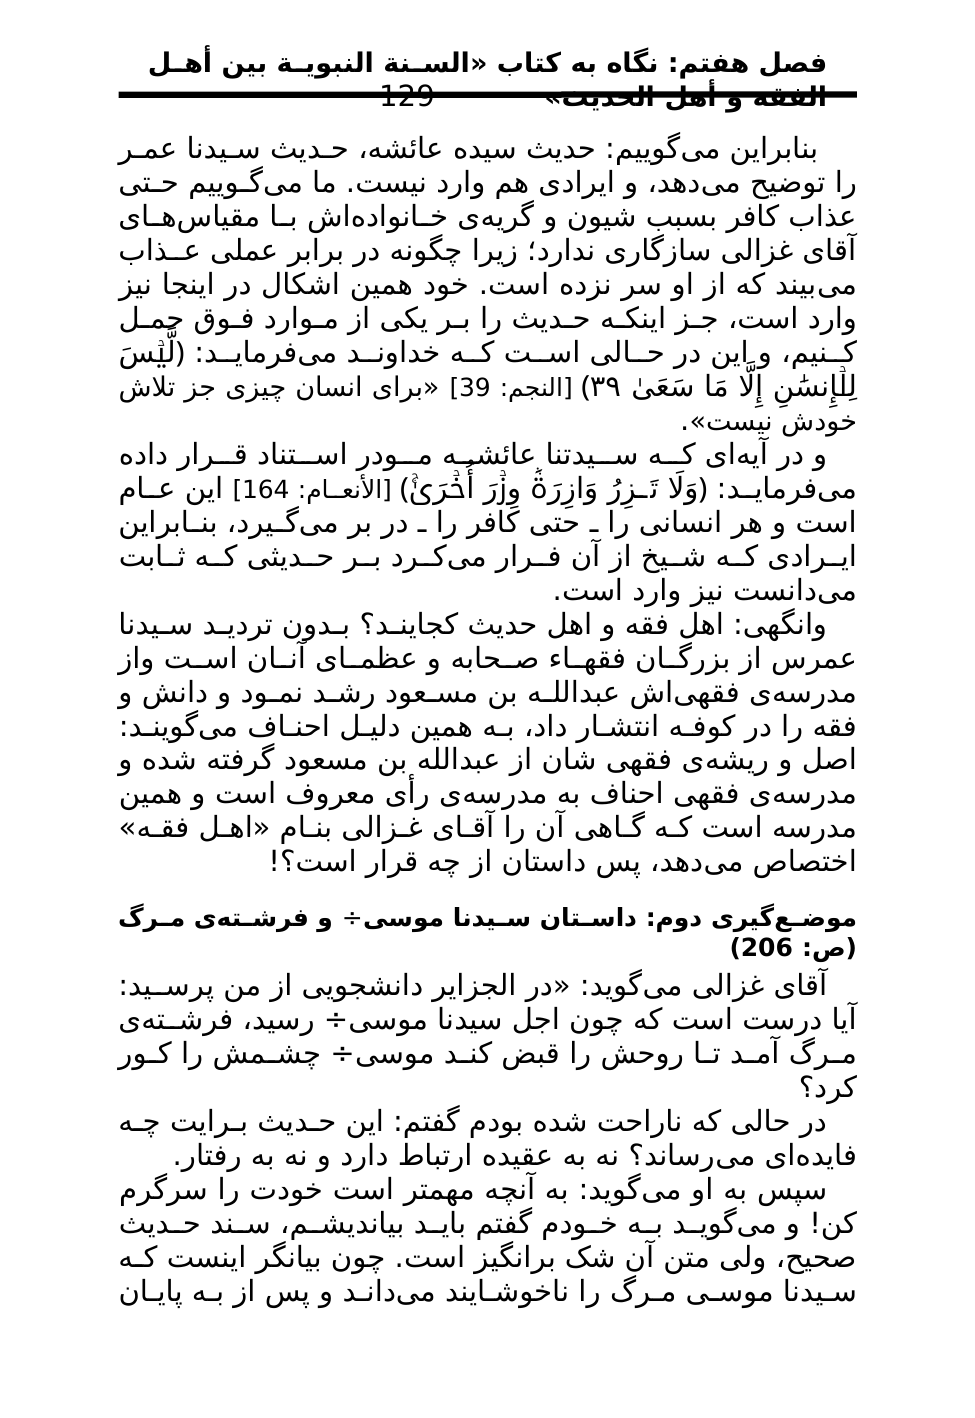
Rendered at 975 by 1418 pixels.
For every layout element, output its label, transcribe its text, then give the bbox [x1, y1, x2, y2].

text آقای غزالی می‌گوید: «در الجزایر دانشجویی از من پرسید: آیا درست است که چون اجل سیدنا موسی÷ رسید، فرشته‌ی مرگ آمد تا روحش را قبض کند موسی÷ چشمش را کور کرد؟ [118, 968, 857, 1104]
text در حالی که ناراحت شده بودم گفتم: این حدیث برایت چه فایده‌ای می‌رساند؟ نه به عقیده ارتباط دارد و نه به رفتار. [118, 1104, 857, 1172]
text بنابراین می‌گوییم: حدیث سیده عائشه، حدیث سیدنا عمر را توضیح می‌دهد، و ایرادی هم وارد نیست. ما می‌گوییم حتی عذاب کافر بسبب شیون و گریه‌ی خانواده‌اش با مقیاس‌های آقای غزالی سازگاری ندارد؛ زیرا چگونه در برابر عملی عذاب می‌بیند که از او سر نزده است. خود همین اشکال در اینجا نیز وارد است، جز اینکه حدیث را بر یکی از موارد فوق حمل کنیم، و این در حالی است که خداوند می‌فرماید: ﴿لَّيۡسَ لِلۡإِنسَٰنِ إِلَّا مَا سَعَىٰ ٣٩﴾ [النجم: 39] «برای انسان چیزی جز تلاش خودش نیست». [118, 132, 857, 437]
text وانگهی: اهل فقه و اهل حدیث کجایند؟ بدون تردید سیدنا عمرس از بزرگان فقهاء صحابه و عظمای آنان است واز مدرسه‌ی فقهی‌اش عبدالله بن مسعود رشد نمود و دانش و فقه را در کوفه انتشار داد، به همین دلیل احناف می‌گویند: اصل و ریشه‌ی فقهی شان از عبدالله بن مسعود گرفته شده و مدرسه‌ی فقهی احناف به مدرسه‌ی رأی معروف است و همین مدرسه است که گاهی آن را آقای غزالی بنام «اهل فقه» اختصاص می‌دهد، پس داستان از چه قرار است؟! [118, 607, 857, 879]
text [118, 1172, 857, 1308]
text و در آیه‌ای که سیدتنا عائشه مودر استناد قرار داده می‌فرماید: ﴿وَلَا تَزِرُ وَازِرَةٞ وِزۡرَ أُخۡرَىٰۚ﴾ [الأنعام: 164] این عام است و هر انسانی را ـ حتی کافر را ـ در بر می‌گیرد، بنابراین ایرادی که شیخ از آن فرار می‌کرد بر حدیثی که ثابت می‌دانست نیز وارد است. [118, 437, 857, 607]
text موضع‌گیری دوم: داستان سیدنا موسی÷ و فرشته‌ی مرگ (ص: 206) [118, 904, 857, 962]
